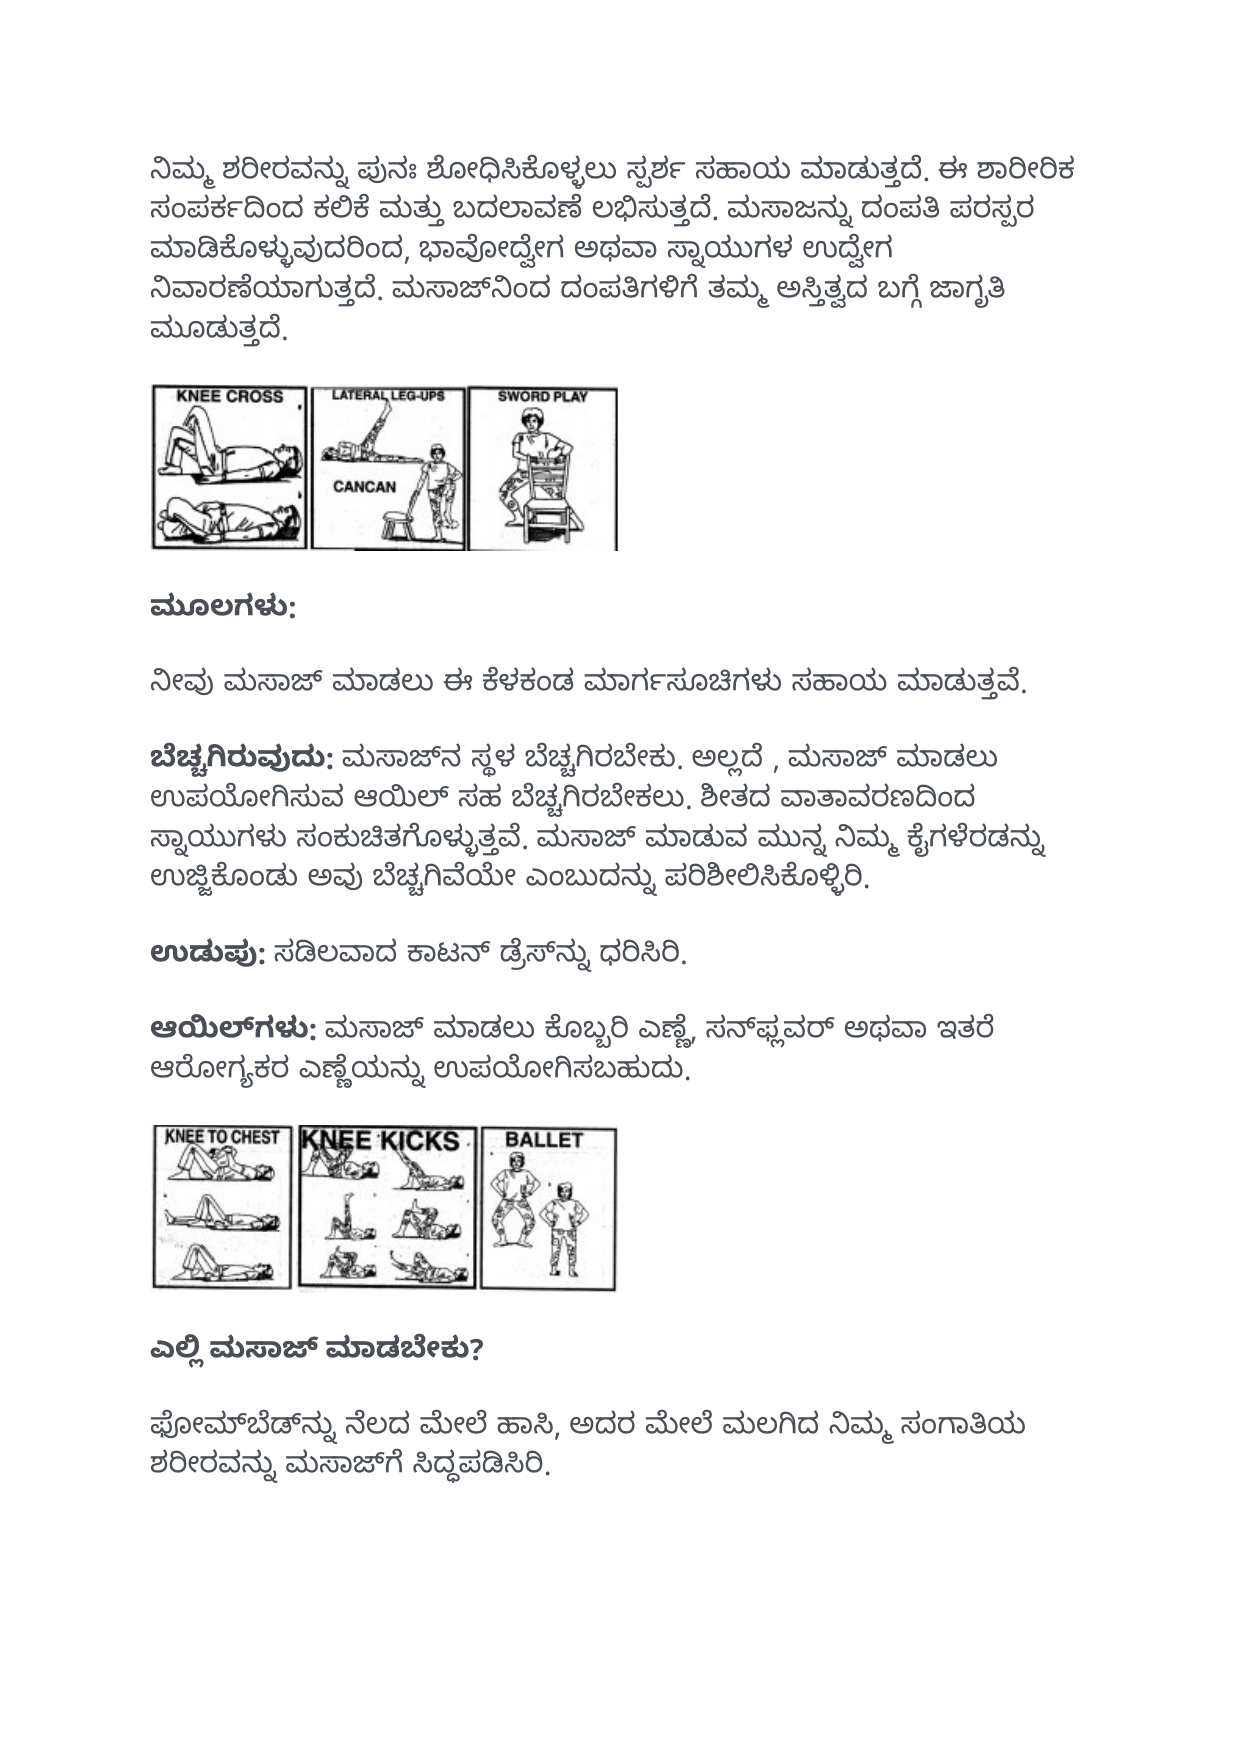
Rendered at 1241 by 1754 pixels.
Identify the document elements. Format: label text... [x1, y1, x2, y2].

picture [150, 384, 618, 551]
text ನೀವು ಮಸಾಜ್‌ ಮಾಡಲು ಈ ಕೆಳಕಂಡ ಮಾರ್ಗಸೂಚಿಗಳು ಸಹಾಯ ಮಾಡುತ್ತವೆ. [150, 663, 1090, 702]
text ಉಡುಪು: ಸಡಿಲವಾದ ಕಾಟನ್‌ ಡ್ರೆಸ್‌ನ್ನು ಧರಿಸಿರಿ. [150, 933, 1090, 973]
text ಆಯಿಲ್‌ಗಳು: ಮಸಾಜ್‌ ಮಾಡಲು ಕೊಬ್ಬರಿ ಎಣ್ಣೆ, ಸನ್‌ಫ್ಲವರ್ ಅಥವಾ ಇತರೆ ಆರೋಗ್ಯಕರ ಎಣ್ಣೆಯನ್ನು ಉಪಯೋಗಿಸಬಹುದು. [150, 1009, 1090, 1089]
text ಮೂಲಗಳು: [150, 587, 1090, 627]
text ನಿಮ್ಮ ಶರೀರವನ್ನು ಪುನಃ ಶೋಧಿಸಿಕೊಳ್ಳಲು ಸ್ಪರ್ಶ ಸಹಾಯ ಮಾಡುತ್ತದೆ. ಈ ಶಾರೀರಿಕ ಸಂಪರ್ಕದಿಂದ ಕಲಿಕೆ ಮತ್ತು ಬದಲಾವಣೆ ಲಭಿಸುತ್ತದೆ. ಮಸಾಜನ್ನು ದಂಪತಿ ಪರಸ್ಪರ ಮಾಡಿಕೊಳ್ಳುವುದರಿಂದ, ಭಾವೋದ್ವೇಗ ಅಥವಾ ಸ್ನಾಯುಗಳ ಉದ್ವೇಗ ನಿವಾರಣೆಯಾಗುತ್ತದೆ. ಮಸಾಜ್‌ನಿಂದ ದಂಪತಿಗಳಿಗೆ ತಮ್ಮ ಅಸ್ತಿತ್ವದ ಬಗ್ಗೆ ಜಾಗೃತಿ ಮೂಡುತ್ತದೆ. [150, 150, 1090, 348]
text ಎಲ್ಲಿ ಮಸಾಜ್‌ ಮಾಡಬೇಕು? [150, 1329, 1090, 1369]
picture [150, 1125, 618, 1293]
text ಬೆಚ್ಚಗಿರುವುದು: ಮಸಾಜ್‌ನ ಸ್ಥಳ ಬೆಚ್ಚಗಿರಬೇಕು. ಅಲ್ಲದೆ , ಮಸಾಜ್‌ ಮಾಡಲು ಉಪಯೋಗಿಸುವ ಆಯಿಲ್‌ ಸಹ ಬೆಚ್ಚಗಿರಬೇಕಲು. ಶೀತದ ವಾತಾವರಣದಿಂದ ಸ್ನಾಯುಗಳು ಸಂಕುಚಿತಗೊಳ್ಳುತ್ತವೆ. ಮಸಾಜ್‌ ಮಾಡುವ ಮುನ್ನ ನಿಮ್ಮ ಕೈಗಳೆರಡನ್ನು ಉಜ್ಜಿಕೊಂಡು ಅವು ಬೆಚ್ಚಗಿವೆಯೇ ಎಂಬುದನ್ನು ಪರಿಶೀಲಿಸಿಕೊಳ್ಳಿರಿ. [150, 739, 1090, 897]
text ಫೋಮ್‌ಬೆಡ್‌ನ್ನು ನೆಲದ ಮೇಲೆ ಹಾಸಿ, ಅದರ ಮೇಲೆ ಮಲಗಿದ ನಿಮ್ಮ ಸಂಗಾತಿಯ ಶರೀರವನ್ನು ಮಸಾಜ್‌ಗೆ ಸಿದ್ಧಪಡಿಸಿರಿ. [150, 1405, 1090, 1484]
